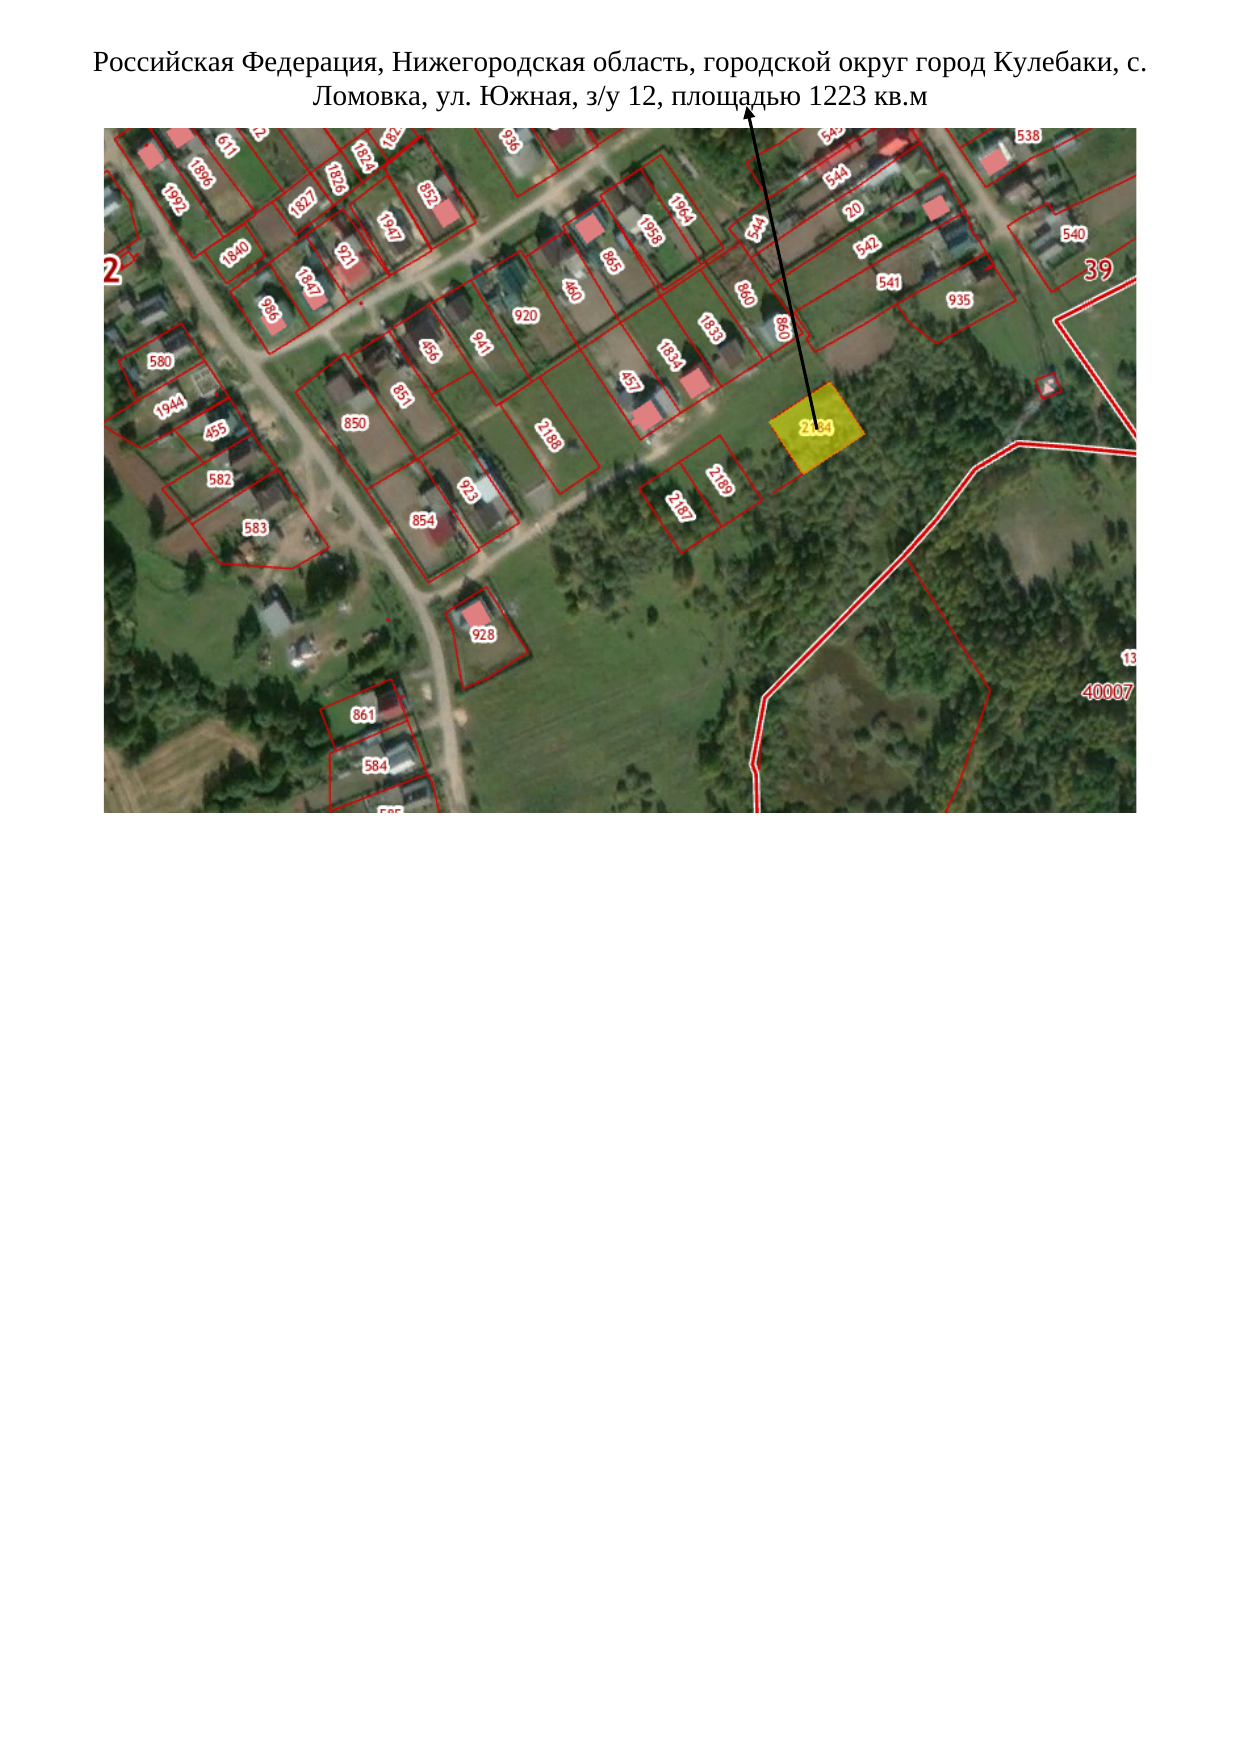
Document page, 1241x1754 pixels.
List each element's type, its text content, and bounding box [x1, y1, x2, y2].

text Российская Федерация, Нижегородская область, городской округ город Кулебаки, с. Ломовка, ул. Южная, з/у 12, площадью 1223 кв.м [89, 44, 1152, 111]
picture [103, 128, 1137, 813]
